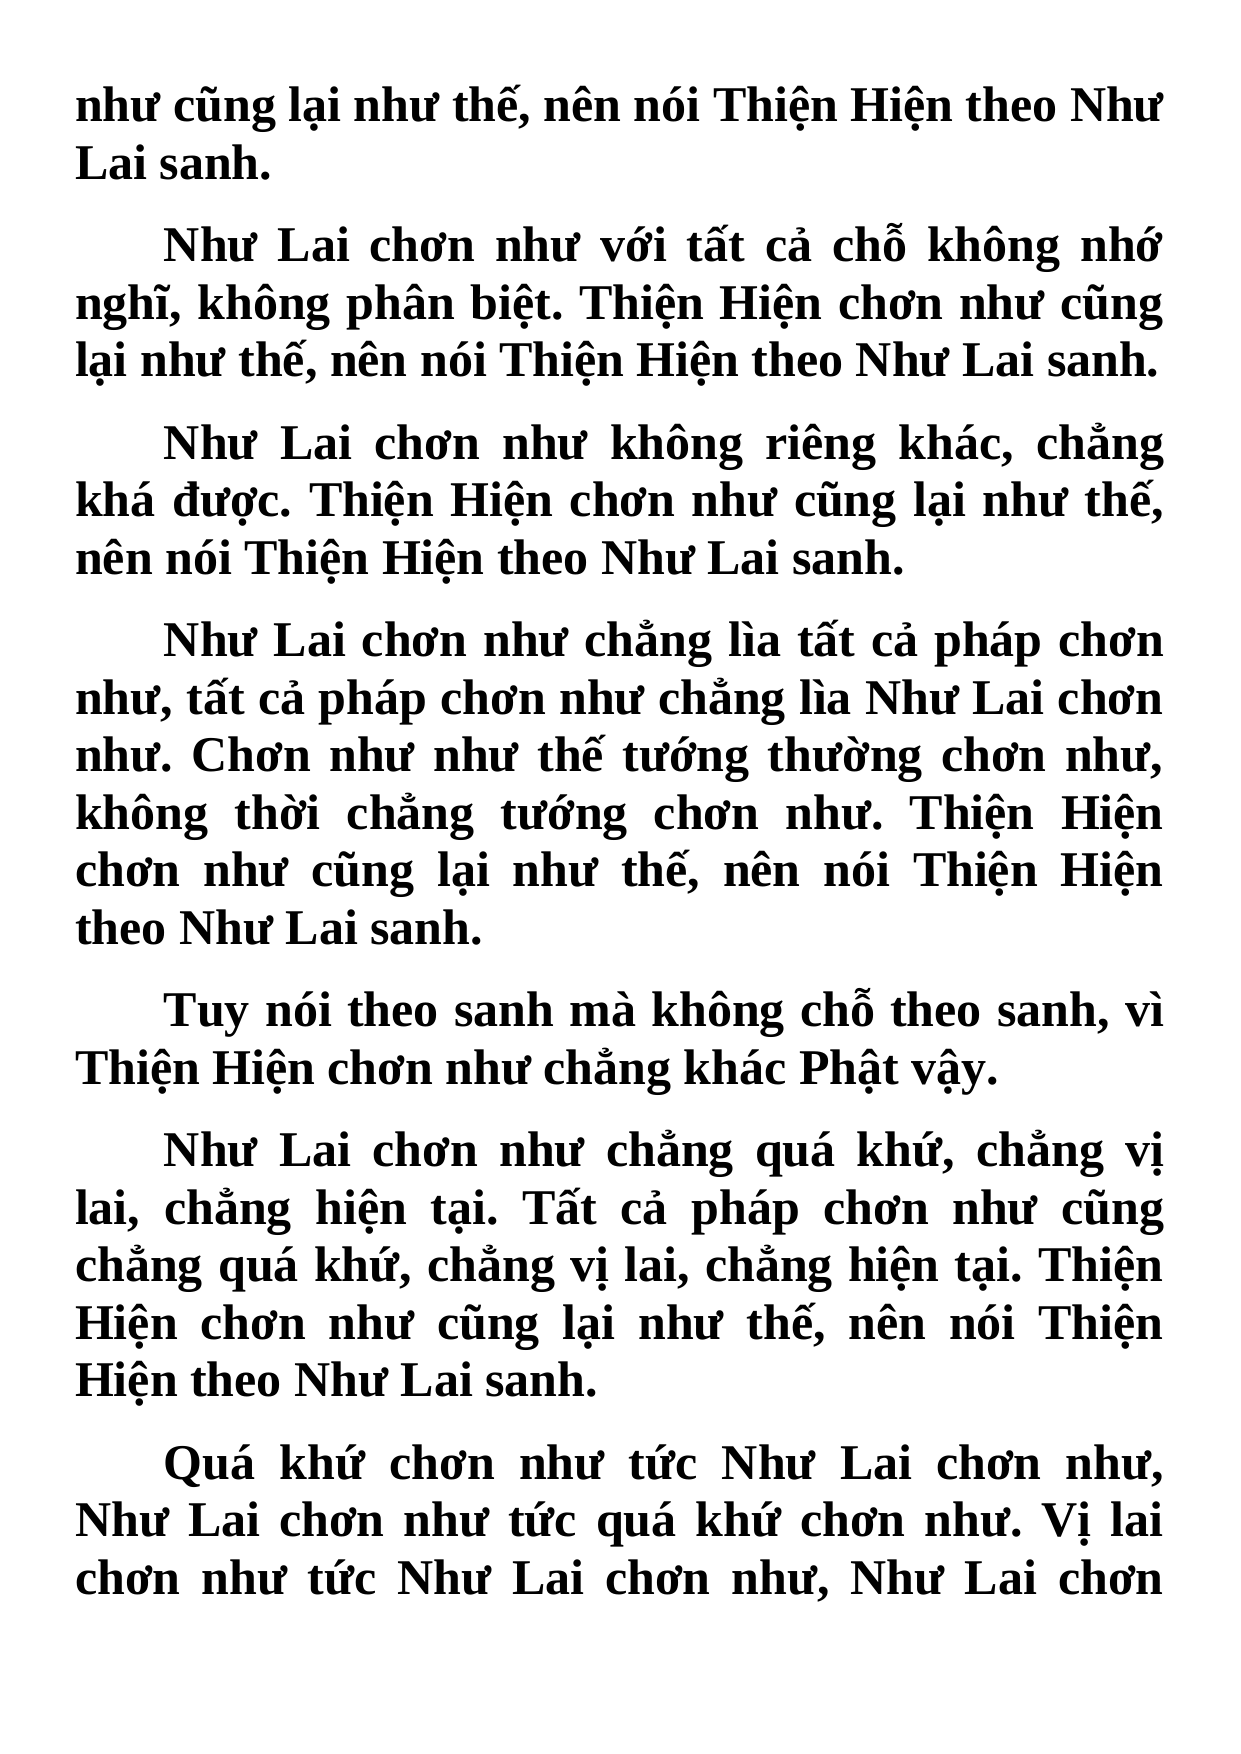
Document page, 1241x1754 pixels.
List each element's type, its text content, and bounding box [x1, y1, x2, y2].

text Như Lai chơn như chẳng lìa tất cả pháp chơn như, tất cả pháp chơn như chẳng lìa Như Lai chơn như. Chơn như như thế tướng thường chơn như, không thời chẳng tướng chơn như. Thiện Hiện chơn như cũng lại như thế, nên nói Thiện Hiện theo Như Lai sanh. [75, 610, 1165, 955]
text Tuy nói theo sanh mà không chỗ theo sanh, vì Thiện Hiện chơn như chẳng khác Phật vậy. [75, 980, 1165, 1095]
text Như Lai chơn như chẳng quá khứ, chẳng vị lai, chẳng hiện tại. Tất cả pháp chơn như cũng chẳng quá khứ, chẳng vị lai, chẳng hiện tại. Thiện Hiện chơn như cũng lại như thế, nên nói Thiện Hiện theo Như Lai sanh. [75, 1120, 1165, 1407]
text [75, 1432, 1165, 1605]
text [75, 75, 1165, 190]
text Như Lai chơn như với tất cả chỗ không nhớ nghĩ, không phân biệt. Thiện Hiện chơn như cũng lại như thế, nên nói Thiện Hiện theo Như Lai sanh. [75, 215, 1165, 387]
text Như Lai chơn như không riêng khác, chẳng khá được. Thiện Hiện chơn như cũng lại như thế, nên nói Thiện Hiện theo Như Lai sanh. [75, 412, 1165, 585]
